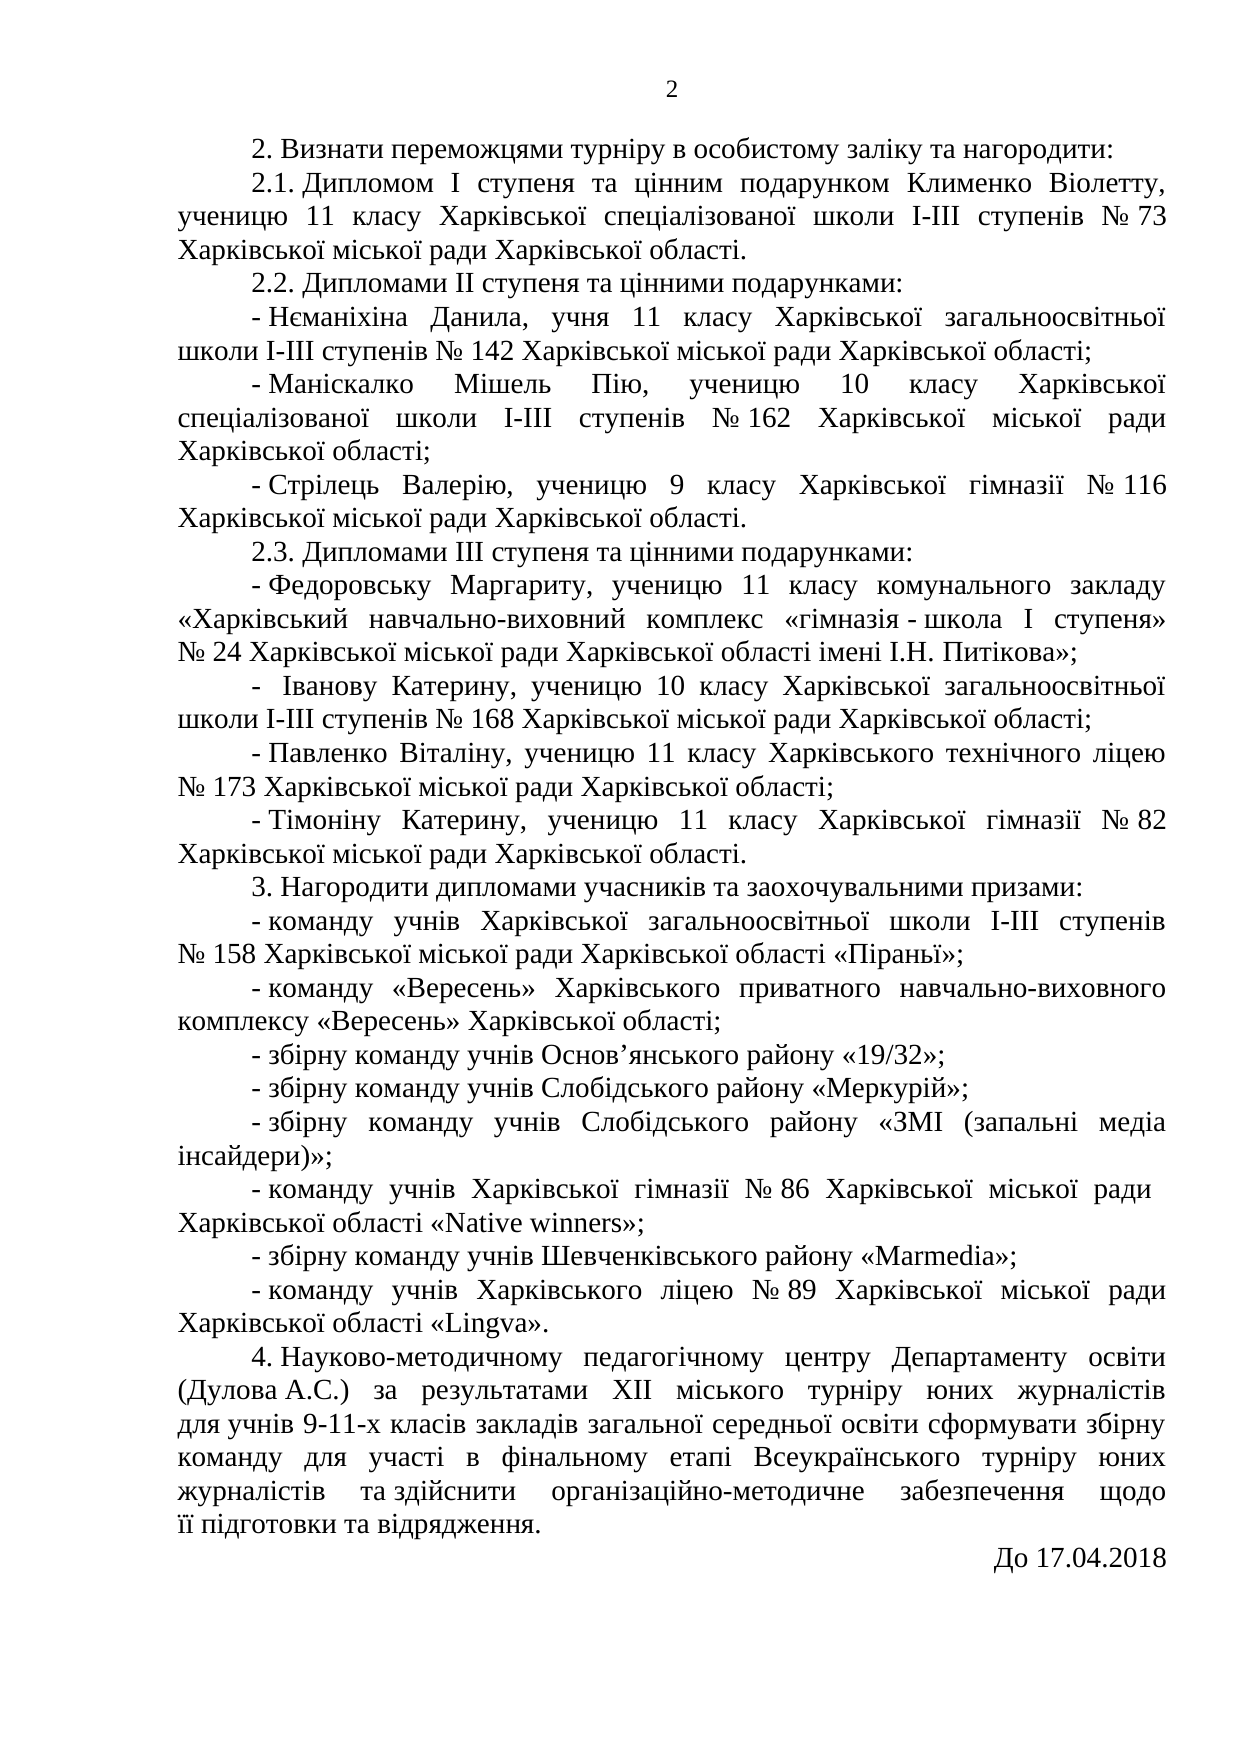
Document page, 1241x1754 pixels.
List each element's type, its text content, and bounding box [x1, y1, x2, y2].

text - Іванову Катерину, ученицю 10 класу Харківської загальноосвітньої школи І-ІІІ ступенів № 168 Харківської міської ради Харківської області; [177, 668, 1167, 735]
text - команду учнів Харківського ліцею № 89 Харківської міської ради Харківської області «Lingva». [177, 1272, 1167, 1339]
text - Маніскалко Мішель Пію, ученицю 10 класу Харківської спеціалізованої школи І-ІІІ ступенів № 162 Харківської міської ради Харківської області; [177, 366, 1167, 467]
text - команду «Вересень» Харківського приватного навчально-виховного комплексу «Вересень» Харківської області; [177, 970, 1167, 1037]
text 2.3. Дипломами ІІІ ступеня та цінними подарунками: [177, 534, 1167, 567]
text - збірну команду учнів Слобідського району «Меркурій»; [177, 1071, 1167, 1104]
text - Павленко Віталіну, ученицю 11 класу Харківського технічного ліцею № 173 Харківської міської ради Харківської області; [177, 735, 1167, 802]
text 2.2. Дипломами ІІ ступеня та цінними подарунками: [177, 266, 1167, 299]
text - збірну команду учнів Шевченківського району «Marmedia»; [177, 1238, 1167, 1272]
text 2.1. Дипломом І ступеня та цінним подарунком Клименко Віолетту, ученицю 11 класу Харківської спеціалізованої школи І-ІІІ ступенів № 73 Харківської міської ради Харківської області. [177, 165, 1167, 266]
text - команду учнів Харківської загальноосвітньої школи І-ІІІ ступенів № 158 Харківської міської ради Харківської області «Піраньї»; [177, 903, 1167, 970]
text - збірну команду учнів Основ’янського району «19/32»; [177, 1037, 1167, 1071]
text - збірну команду учнів Слобідського району «ЗМІ (запальні медіа інсайдери)»; [177, 1104, 1167, 1171]
text - Тімоніну Катерину, ученицю 11 класу Харківської гімназії № 82 Харківської міської ради Харківської області. [177, 802, 1167, 869]
text 3. Нагородити дипломами учасників та заохочувальними призами: [177, 869, 1167, 903]
text - Нєманіхіна Данила, учня 11 класу Харківської загальноосвітньої школи І-ІІІ ступенів № 142 Харківської міської ради Харківської області; [177, 299, 1167, 366]
text До 17.04.2018 [177, 1540, 1167, 1574]
text 2. Визнати переможцями турніру в особистому заліку та нагородити: [177, 131, 1167, 165]
text - Стрілець Валерію, ученицю 9 класу Харківської гімназії № 116 Харківської міської ради Харківської області. [177, 467, 1167, 534]
text - Федоровську Маргариту, ученицю 11 класу комунального закладу «Харківський навчально-виховний комплекс «гімназія - школа І ступеня» № 24 Харківської міської ради Харківської області імені І.Н. Питікова»; [177, 567, 1167, 668]
text 4. Науково-методичному педагогічному центру Департаменту освіти (Дулова А.С.) за результатами ХІІ міського турніру юних журналістів для учнів 9-11-х класів закладів загальної середньої освіти сформувати збірну команду для участі в фінальному етапі Всеукраїнського турніру юних журналістів та здійснити організаційно-методичне забезпечення щодо її підготовки та відрядження. [177, 1339, 1167, 1540]
text - команду учнів Харківської гімназії № 86 Харківської міської ради Харківської області «Native winners»; [177, 1171, 1152, 1238]
